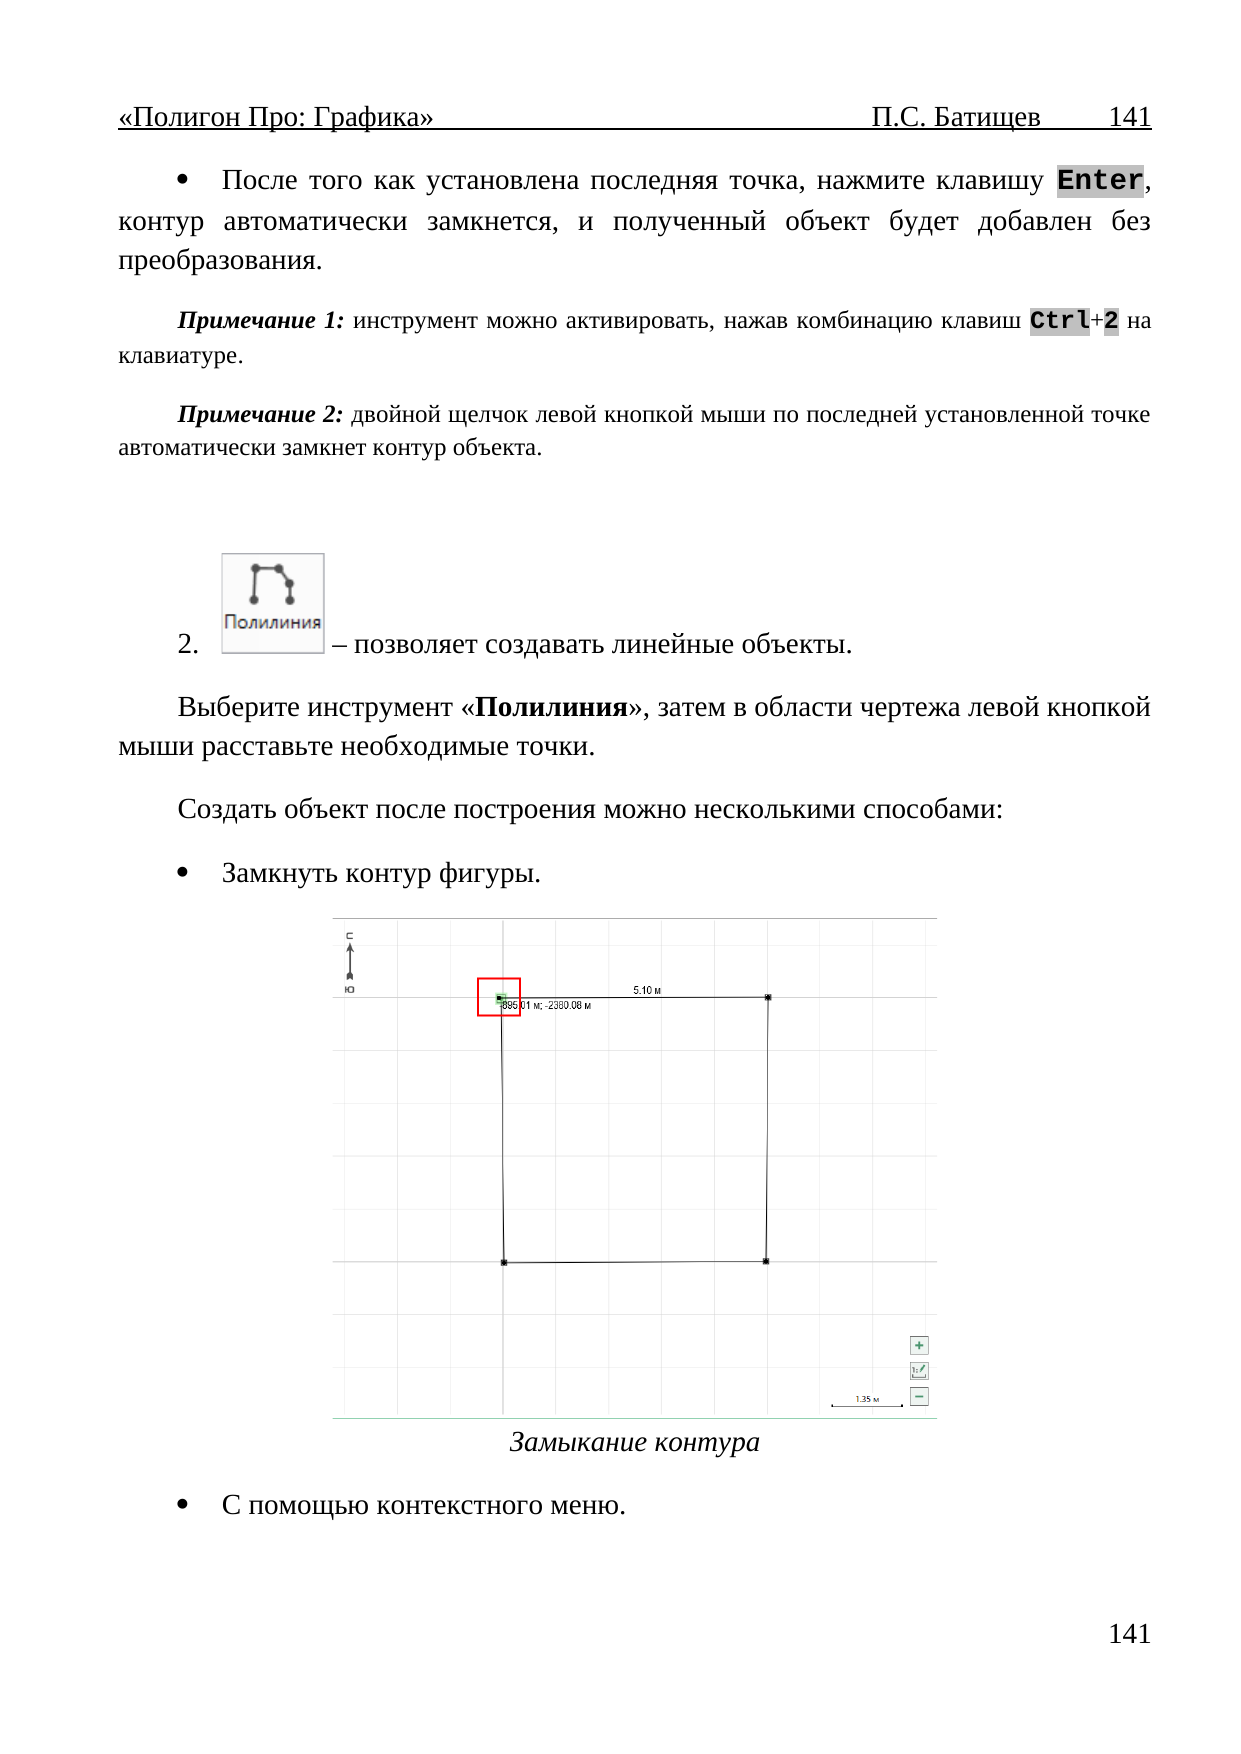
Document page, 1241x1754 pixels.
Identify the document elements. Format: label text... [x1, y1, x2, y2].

text Создать объект после построения можно несколькими способами: [118, 792, 1152, 825]
list Замкнуть контур фигуры. [118, 855, 1152, 889]
text Выберите инструмент «Полилиния», затем в области чертежа левой кнопкой мыши расставьте необходимые точки. [118, 689, 1152, 762]
picture [332, 918, 938, 1419]
list С помощью контекстного меню. [118, 1487, 1152, 1521]
list – позволяет создавать линейные объекты. [118, 553, 1152, 659]
text Примечание 1: инструмент можно активировать, нажав комбинацию клавиш Ctrl+2 на клавиатуре. [118, 306, 1152, 369]
text Примечание 2: двойной щелчок левой кнопкой мыши по последней установленной точке автоматически замкнет контур объекта. [118, 399, 1152, 460]
picture [221, 553, 325, 654]
list После того как установлена последняя точка, нажмите клавишу Enter, контур автоматически замкнется, и полученный объект будет добавлен без преобразования. [118, 162, 1152, 276]
